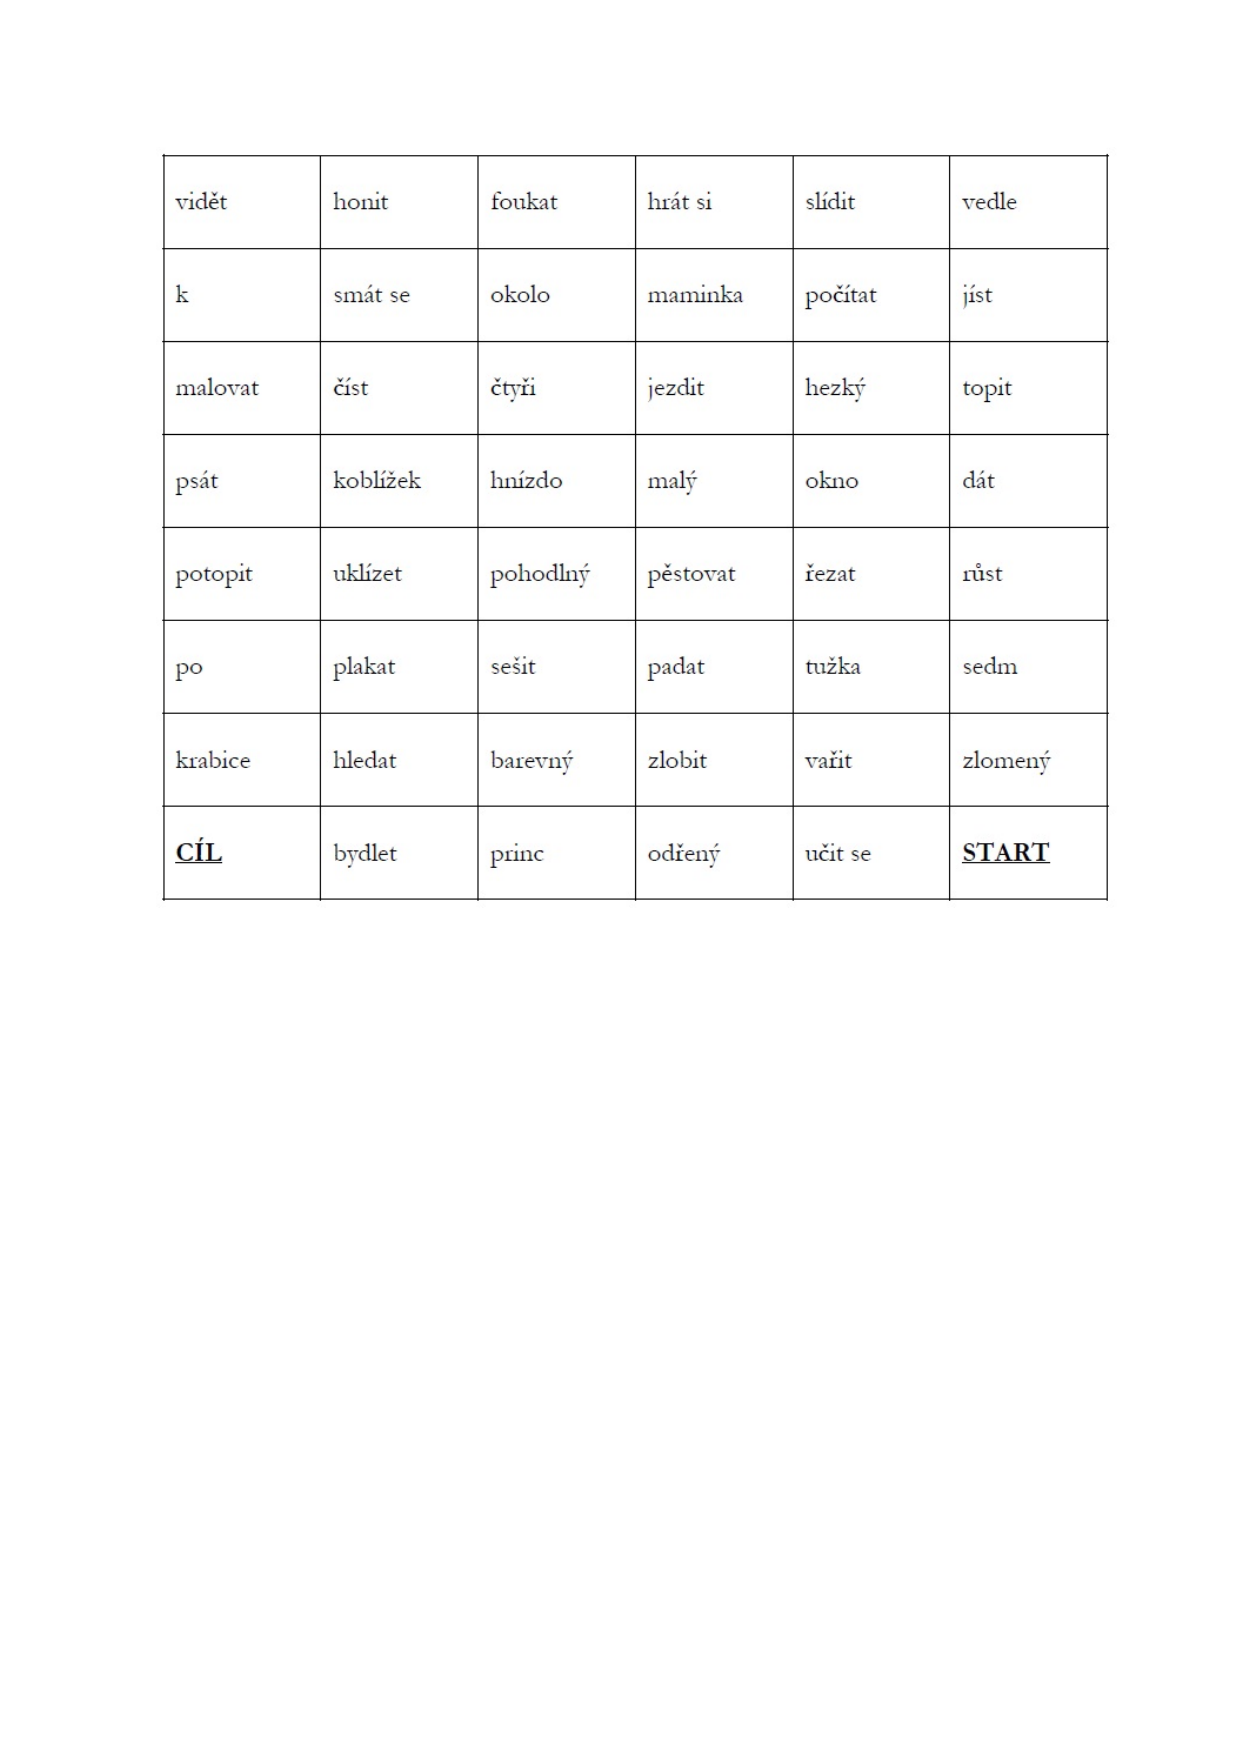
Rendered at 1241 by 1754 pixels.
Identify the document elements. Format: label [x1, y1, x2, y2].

picture [147, 147, 1122, 908]
